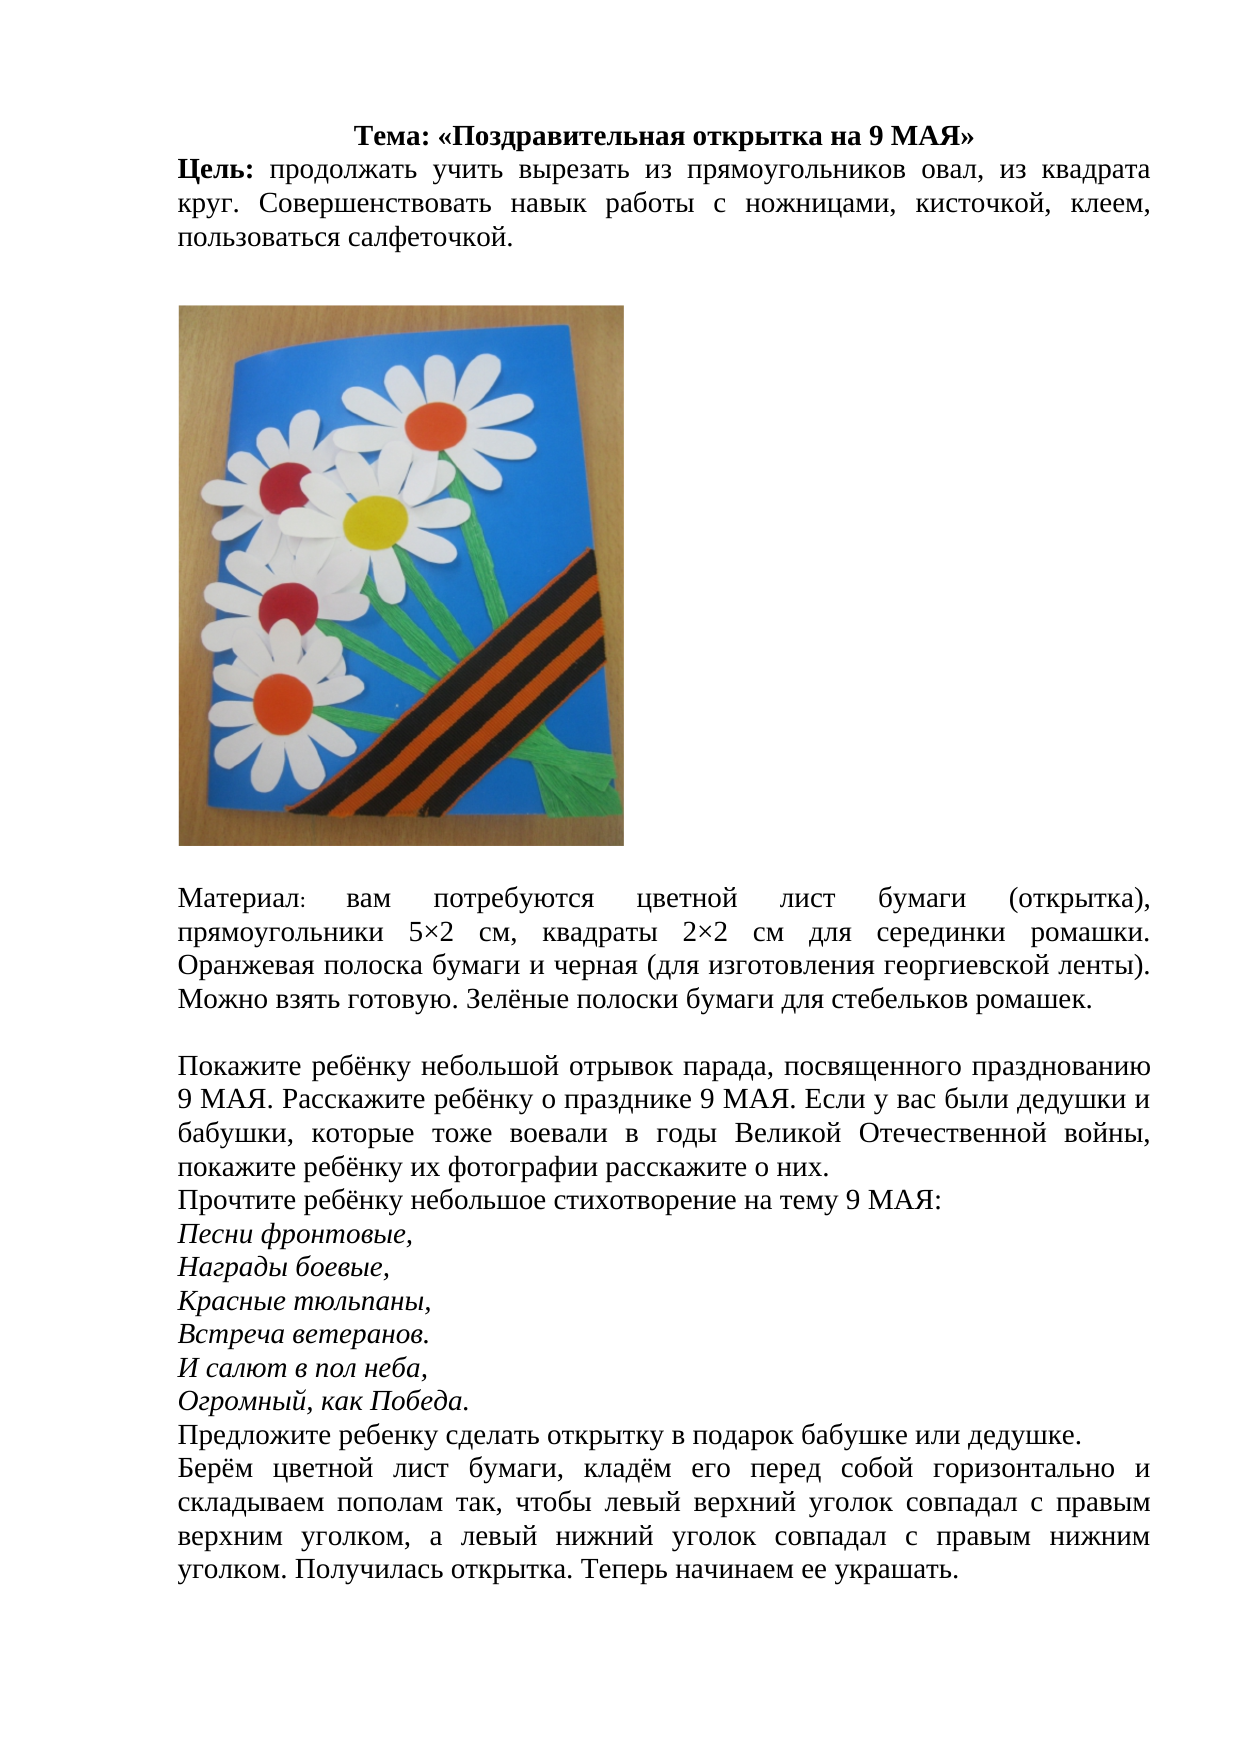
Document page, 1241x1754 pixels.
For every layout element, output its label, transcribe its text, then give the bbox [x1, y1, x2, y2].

text Берём цветной лист бумаги, кладём его перед собой горизонтально и складываем пополам так, чтобы левый верхний уголок совпадал с правым верхним уголком, а левый нижний уголок совпадал с правым нижним уголком. Получилась открытка. Теперь начинаем ее украшать. [177, 1451, 1152, 1585]
text Награды боевые, [177, 1249, 1152, 1283]
text И салют в пол неба, [177, 1350, 1152, 1383]
text Покажите ребёнку небольшой отрывок парада, посвященного празднованию 9 МАЯ. Расскажите ребёнку о празднике 9 МАЯ. Если у вас были дедушки и бабушки, которые тоже воевали в годы Великой Отечественной войны, покажите ребёнку их фотографии расскажите о них. [177, 1048, 1152, 1182]
text Встреча ветеранов. [177, 1316, 1152, 1350]
text Прочтите ребёнку небольшое стихотворение на тему 9 МАЯ: [177, 1182, 1152, 1216]
text Цель: продолжать учить вырезать из прямоугольников овал, из квадрата круг. Совершенствовать навык работы с ножницами, кисточкой, клеем, пользоваться салфеточкой. [177, 152, 1152, 252]
text Песни фронтовые, [177, 1216, 1152, 1249]
text Красные тюльпаны, [177, 1283, 1152, 1316]
text Материал: вам потребуются цветной лист бумаги (открытка), прямоугольники 5×2 см, квадраты 2×2 см для серединки ромашки. Оранжевая полоска бумаги и черная (для изготовления георгиевской ленты). Можно взять готовую. Зелёные полоски бумаги для стебельков ромашек. [177, 880, 1152, 1014]
text Тема: «Поздравительная открытка на 9 МАЯ» [177, 118, 1152, 152]
picture [179, 306, 623, 846]
text Предложите ребенку сделать открытку в подарок бабушке или дедушке. [177, 1417, 1152, 1451]
text Огромный, как Победа. [177, 1383, 1152, 1417]
